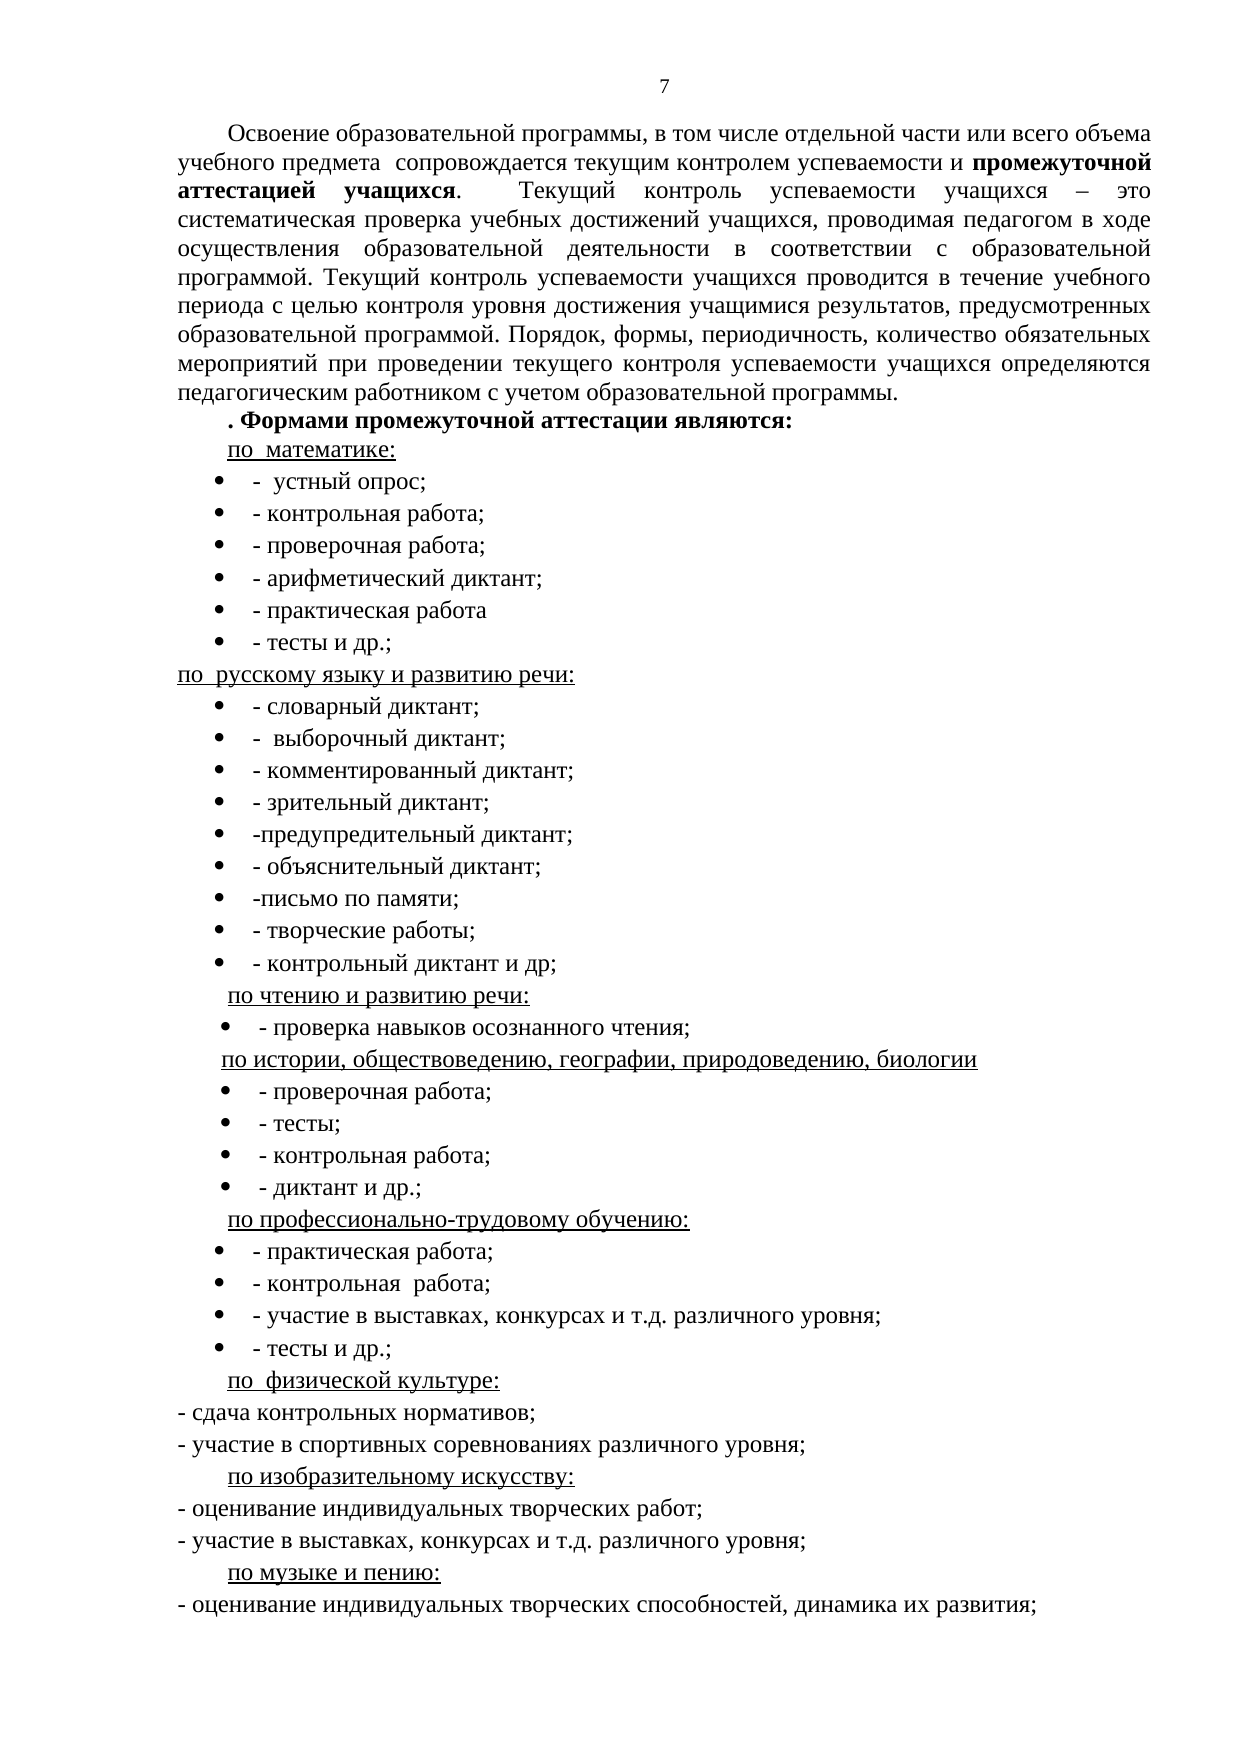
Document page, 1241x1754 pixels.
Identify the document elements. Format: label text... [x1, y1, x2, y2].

text по изобразительному искусству: [227, 1458, 1152, 1490]
text - cдача контрольных нормативов; [177, 1393, 1152, 1426]
list - контрольная работа; [215, 495, 1152, 527]
list - объяснительный диктант; [215, 848, 1152, 880]
text по профессионально-трудовому обучению: [227, 1201, 1152, 1233]
text - оценивание индивидуальных творческих способностей, динамика их развития; [177, 1586, 1152, 1618]
list - практическая работа; [215, 1233, 1152, 1265]
list - выборочный диктант; [215, 720, 1152, 752]
text - оценивание индивидуальных творческих работ; [177, 1490, 1152, 1522]
list - тесты и др.; [215, 1329, 1152, 1361]
list - словарный диктант; [215, 688, 1152, 720]
text по музыке и пению: [227, 1554, 1152, 1586]
list - проверочная работа; [221, 1073, 1152, 1105]
list - устный опрос; [215, 463, 1152, 495]
list - проверка навыков осознанного чтения; [221, 1008, 1152, 1041]
text по чтению и развитию речи: [227, 976, 1152, 1008]
text по истории, обществоведению, географии, природоведению, биологии [221, 1041, 1152, 1073]
list - участие в выставках, конкурсах и т.д. различного уровня; [215, 1297, 1152, 1329]
list - тесты и др.; [215, 623, 1152, 656]
text - участие в выставках, конкурсах и т.д. различного уровня; [177, 1522, 1152, 1554]
text по русскому языку и развитию речи: [177, 656, 1152, 688]
text по математике: [177, 434, 1152, 463]
list - контрольная работа; [221, 1137, 1152, 1169]
text по физической культуре: [227, 1361, 1152, 1393]
list - тесты; [221, 1105, 1152, 1137]
list - контрольная работа; [215, 1265, 1152, 1297]
list - творческие работы; [215, 912, 1152, 944]
text . Формами промежуточной аттестации являются: [177, 406, 1152, 434]
list - зрительный диктант; [215, 784, 1152, 816]
list - практическая работа [215, 591, 1152, 623]
list -письмо по памяти; [215, 880, 1152, 912]
list - арифметический диктант; [215, 559, 1152, 591]
list - контрольный диктант и др; [215, 944, 1152, 976]
list -предупредительный диктант; [215, 816, 1152, 848]
list - проверочная работа; [215, 527, 1152, 559]
text Освоение образовательной программы, в том числе отдельной части или всего объема учебного предмета сопровождается текущим контролем успеваемости и промежуточной аттестацией учащихся. Текущий контроль успеваемости учащихся – это систематическая проверка учебных достижений учащихся, проводимая педагогом в ходе осуществления образовательной деятельности в соответствии с образовательной программой. Текущий контроль успеваемости учащихся проводится в течение учебного периода с целью контроля уровня достижения учащимися результатов, предусмотренных образовательной программой. Порядок, формы, периодичность, количество обязательных мероприятий при проведении текущего контроля успеваемости учащихся определяются педагогическим работником с учетом образовательной программы. [177, 118, 1152, 406]
text - участие в спортивных соревнованиях различного уровня; [177, 1426, 1152, 1458]
list - диктант и др.; [221, 1169, 1152, 1201]
list - комментированный диктант; [215, 752, 1152, 784]
